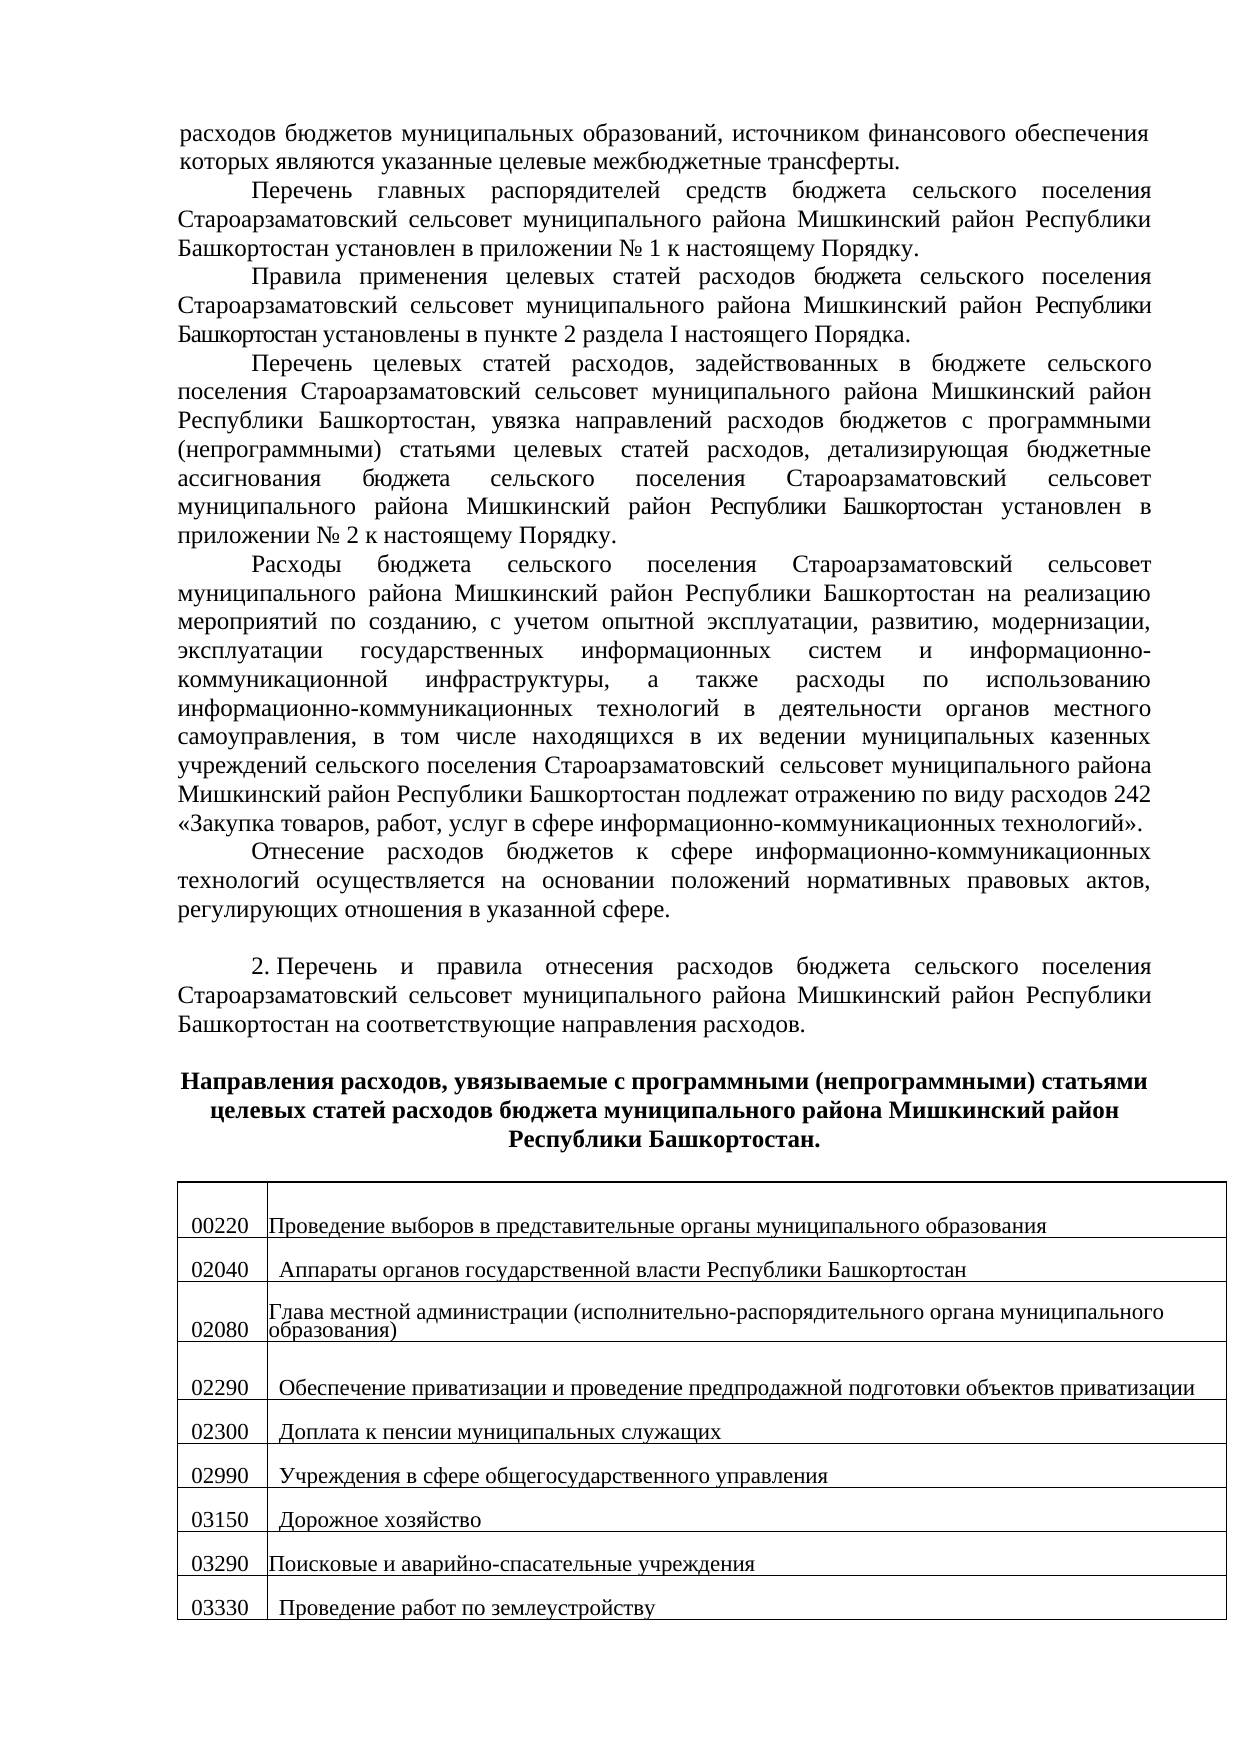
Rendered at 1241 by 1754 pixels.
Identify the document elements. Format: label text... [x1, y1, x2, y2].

table_cell 03330 [178, 1576, 267, 1619]
table_cell Учреждения в сфере общегосударственного управления [268, 1444, 1226, 1487]
table_cell Проведение работ по землеустройству [268, 1576, 1226, 1619]
table_cell 02080 [178, 1282, 267, 1341]
table_cell 03290 [178, 1532, 267, 1575]
text Перечень целевых статей расходов, задействованных в бюджете сельского поселения Староарзаматовский сельсовет муниципального района Мишкинский район Республики Башкортостан, увязка направлений расходов бюджетов с программными (непрограммными) статьями целевых статей расходов, детализирующая бюджетные ассигнования бюджета сельского поселения Староарзаматовский сельсовет муниципального района Мишкинский район Республики Башкортостан установлен в приложении № 2 к настоящему Порядку. [177, 348, 1152, 549]
table_cell Поисковые и аварийно-спасательные учреждения [268, 1532, 1226, 1575]
table_cell 02040 [178, 1238, 267, 1281]
text Направления расходов, увязываемые с программными (непрограммными) статьями целевых статей расходов бюджета муниципального района Мишкинский район Республики Башкортостан. [177, 1066, 1152, 1153]
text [179, 118, 1149, 175]
table_cell Доплата к пенсии муниципальных служащих [268, 1400, 1226, 1443]
text Расходы бюджета сельского поселения Староарзаматовский сельсовет муниципального района Мишкинский район Республики Башкортостан на реализацию мероприятий по созданию, с учетом опытной эксплуатации, развитию, модернизации, эксплуатации государственных информационных систем и информационно-коммуникационной инфраструктуры, а также расходы по использованию информационно-коммуникационных технологий в деятельности органов местного самоуправления, в том числе находящихся в их ведении муниципальных казенных учреждений сельского поселения Староарзаматовский сельсовет муниципального района Мишкинский район Республики Башкортостан подлежат отражению по виду расходов 242 «Закупка товаров, работ, услуг в сфере информационно-коммуникационных технологий». [177, 549, 1152, 836]
table_cell Аппараты органов государственной власти Республики Башкортостан [268, 1238, 1226, 1281]
table_cell Глава местной администрации (исполнительно-распорядительного органа муниципального образования) [268, 1282, 1226, 1341]
text Правила применения целевых статей расходов бюджета сельского поселения Староарзаматовский сельсовет муниципального района Мишкинский район Республики Башкортостан установлены в пункте 2 раздела I настоящего Порядка. [177, 261, 1152, 348]
table_cell 02300 [178, 1400, 267, 1443]
text 2. Перечень и правила отнесения расходов бюджета сельского поселения Староарзаматовский сельсовет муниципального района Мишкинский район Республики Башкортостан на соответствующие направления расходов. [177, 951, 1152, 1038]
text Перечень главных распорядителей средств бюджета сельского поселения Староарзаматовский сельсовет муниципального района Мишкинский район Республики Башкортостан установлен в приложении № 1 к настоящему Порядку. [177, 175, 1152, 261]
table_cell 03150 [178, 1488, 267, 1531]
table_cell Дорожное хозяйство [268, 1488, 1226, 1531]
table_header 00220 [178, 1183, 267, 1237]
table_cell 02290 [178, 1342, 267, 1398]
table_header Проведение выборов в представительные органы муниципального образования [268, 1183, 1226, 1237]
text Отнесение расходов бюджетов к сфере информационно-коммуникационных технологий осуществляется на основании положений нормативных правовых актов, регулирующих отношения в указанной сфере. [177, 836, 1152, 923]
table_cell 02990 [178, 1444, 267, 1487]
table_cell Обеспечение приватизации и проведение предпродажной подготовки объектов приватизации [268, 1342, 1226, 1398]
